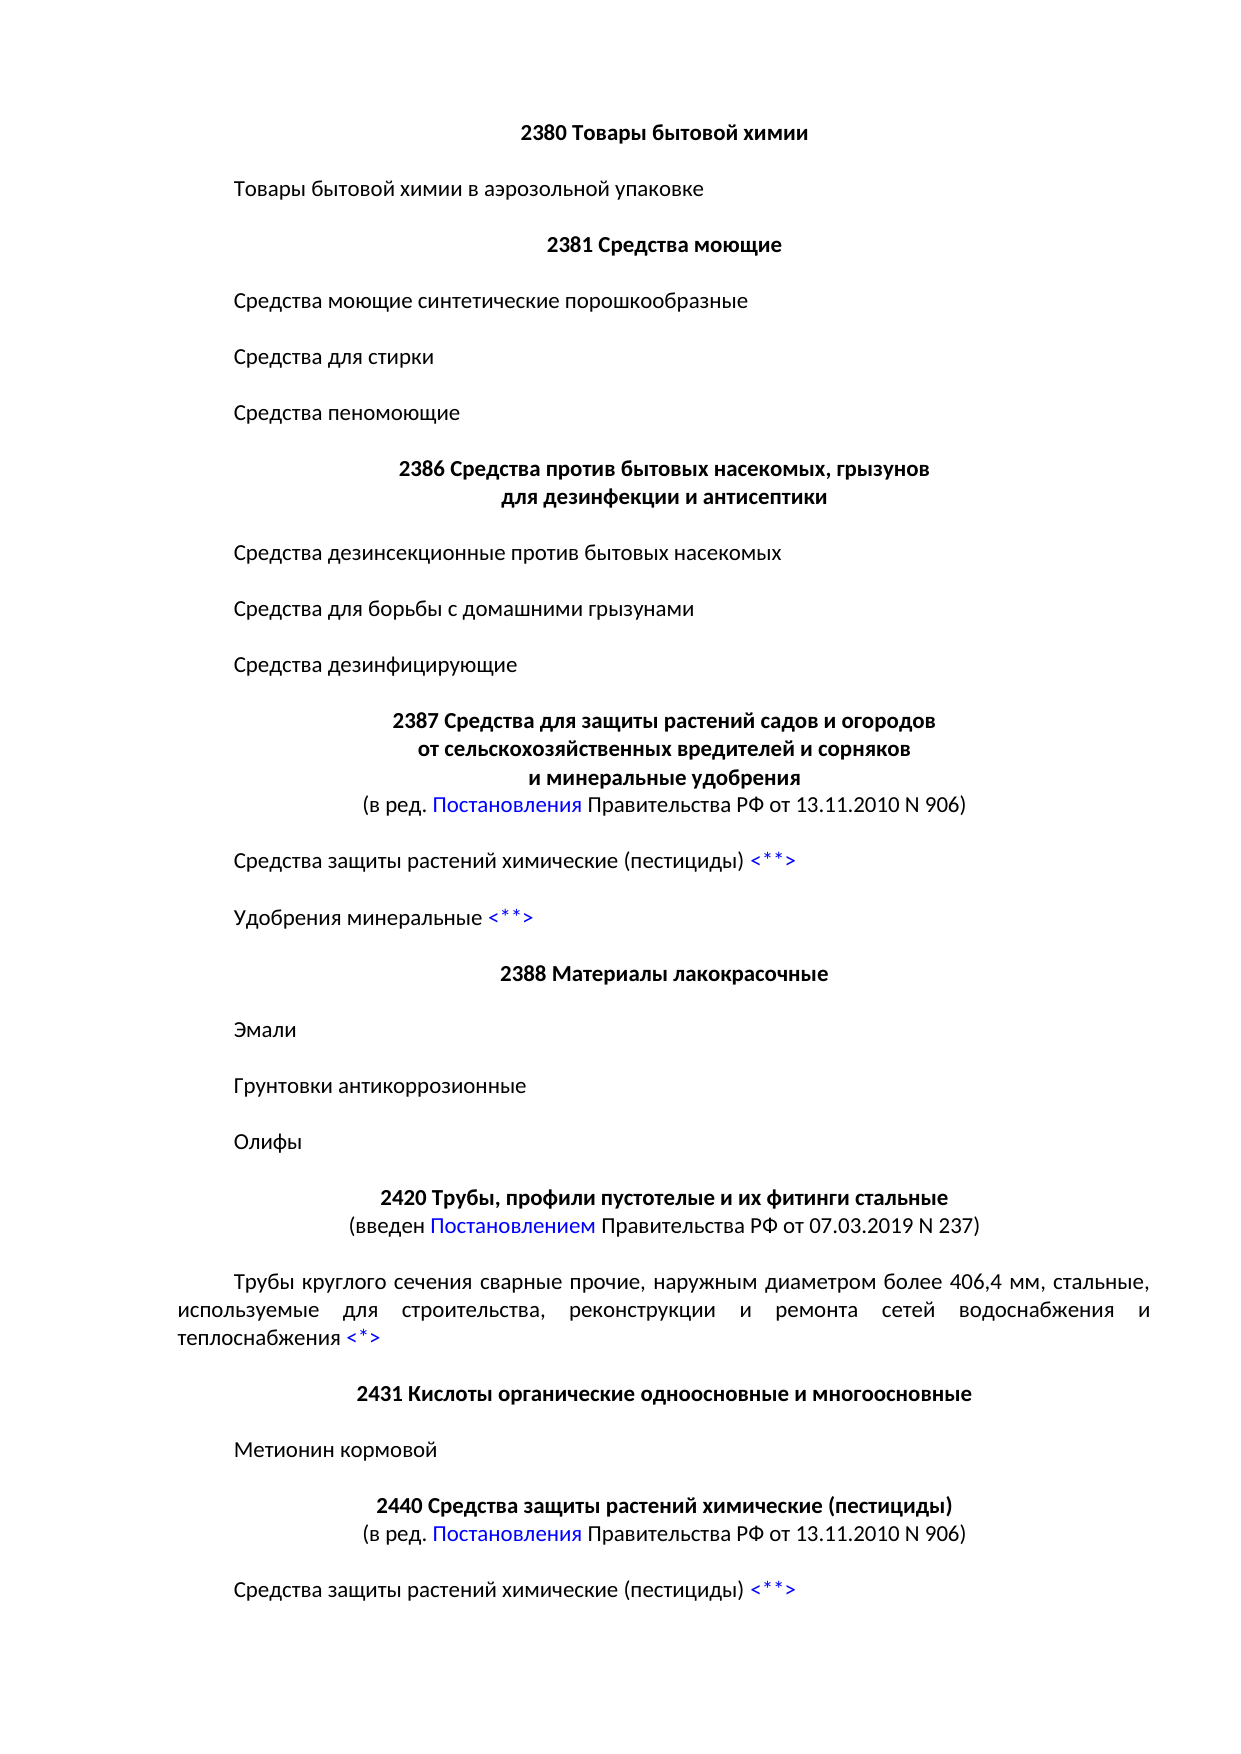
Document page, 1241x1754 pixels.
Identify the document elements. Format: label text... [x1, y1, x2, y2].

title 2440 Средства защиты растений химические (пестициды) [177, 1491, 1152, 1519]
text Метионин кормовой [177, 1435, 1152, 1463]
text Средства моющие синтетические порошкообразные [177, 286, 1152, 314]
title от сельскохозяйственных вредителей и сорняков [177, 734, 1152, 763]
text Удобрения минеральные <**> [177, 903, 1152, 931]
text Товары бытовой химии в аэрозольной упаковке [177, 174, 1152, 202]
title 2420 Трубы, профили пустотелые и их фитинги стальные [177, 1183, 1152, 1211]
text Грунтовки антикоррозионные [177, 1071, 1152, 1099]
text (в ред. Постановления Правительства РФ от 13.11.2010 N 906) [177, 791, 1152, 819]
text Средства дезинфицирующие [177, 651, 1152, 678]
text (в ред. Постановления Правительства РФ от 13.11.2010 N 906) [177, 1519, 1152, 1547]
title 2386 Средства против бытовых насекомых, грызунов [177, 454, 1152, 482]
title 2380 Товары бытовой химии [177, 118, 1152, 146]
text Средства защиты растений химические (пестициды) <**> [177, 1575, 1152, 1603]
text Средства дезинсекционные против бытовых насекомых [177, 538, 1152, 566]
title и минеральные удобрения [177, 763, 1152, 791]
text Средства для борьбы с домашними грызунами [177, 594, 1152, 622]
text Эмали [177, 1015, 1152, 1043]
title 2431 Кислоты органические одноосновные и многоосновные [177, 1379, 1152, 1407]
title 2381 Средства моющие [177, 230, 1152, 258]
text (введен Постановлением Правительства РФ от 07.03.2019 N 237) [177, 1211, 1152, 1239]
title 2388 Материалы лакокрасочные [177, 959, 1152, 987]
text Олифы [177, 1127, 1152, 1155]
title 2387 Средства для защиты растений садов и огородов [177, 707, 1152, 734]
text Средства пеномоющие [177, 398, 1152, 426]
text Средства защиты растений химические (пестициды) <**> [177, 847, 1152, 875]
text Средства для стирки [177, 342, 1152, 370]
text Трубы круглого сечения сварные прочие, наружным диаметром более 406,4 мм, стальные, используемые для строительства, реконструкции и ремонта сетей водоснабжения и теплоснабжения <*> [177, 1267, 1152, 1351]
title для дезинфекции и антисептики [177, 482, 1152, 510]
